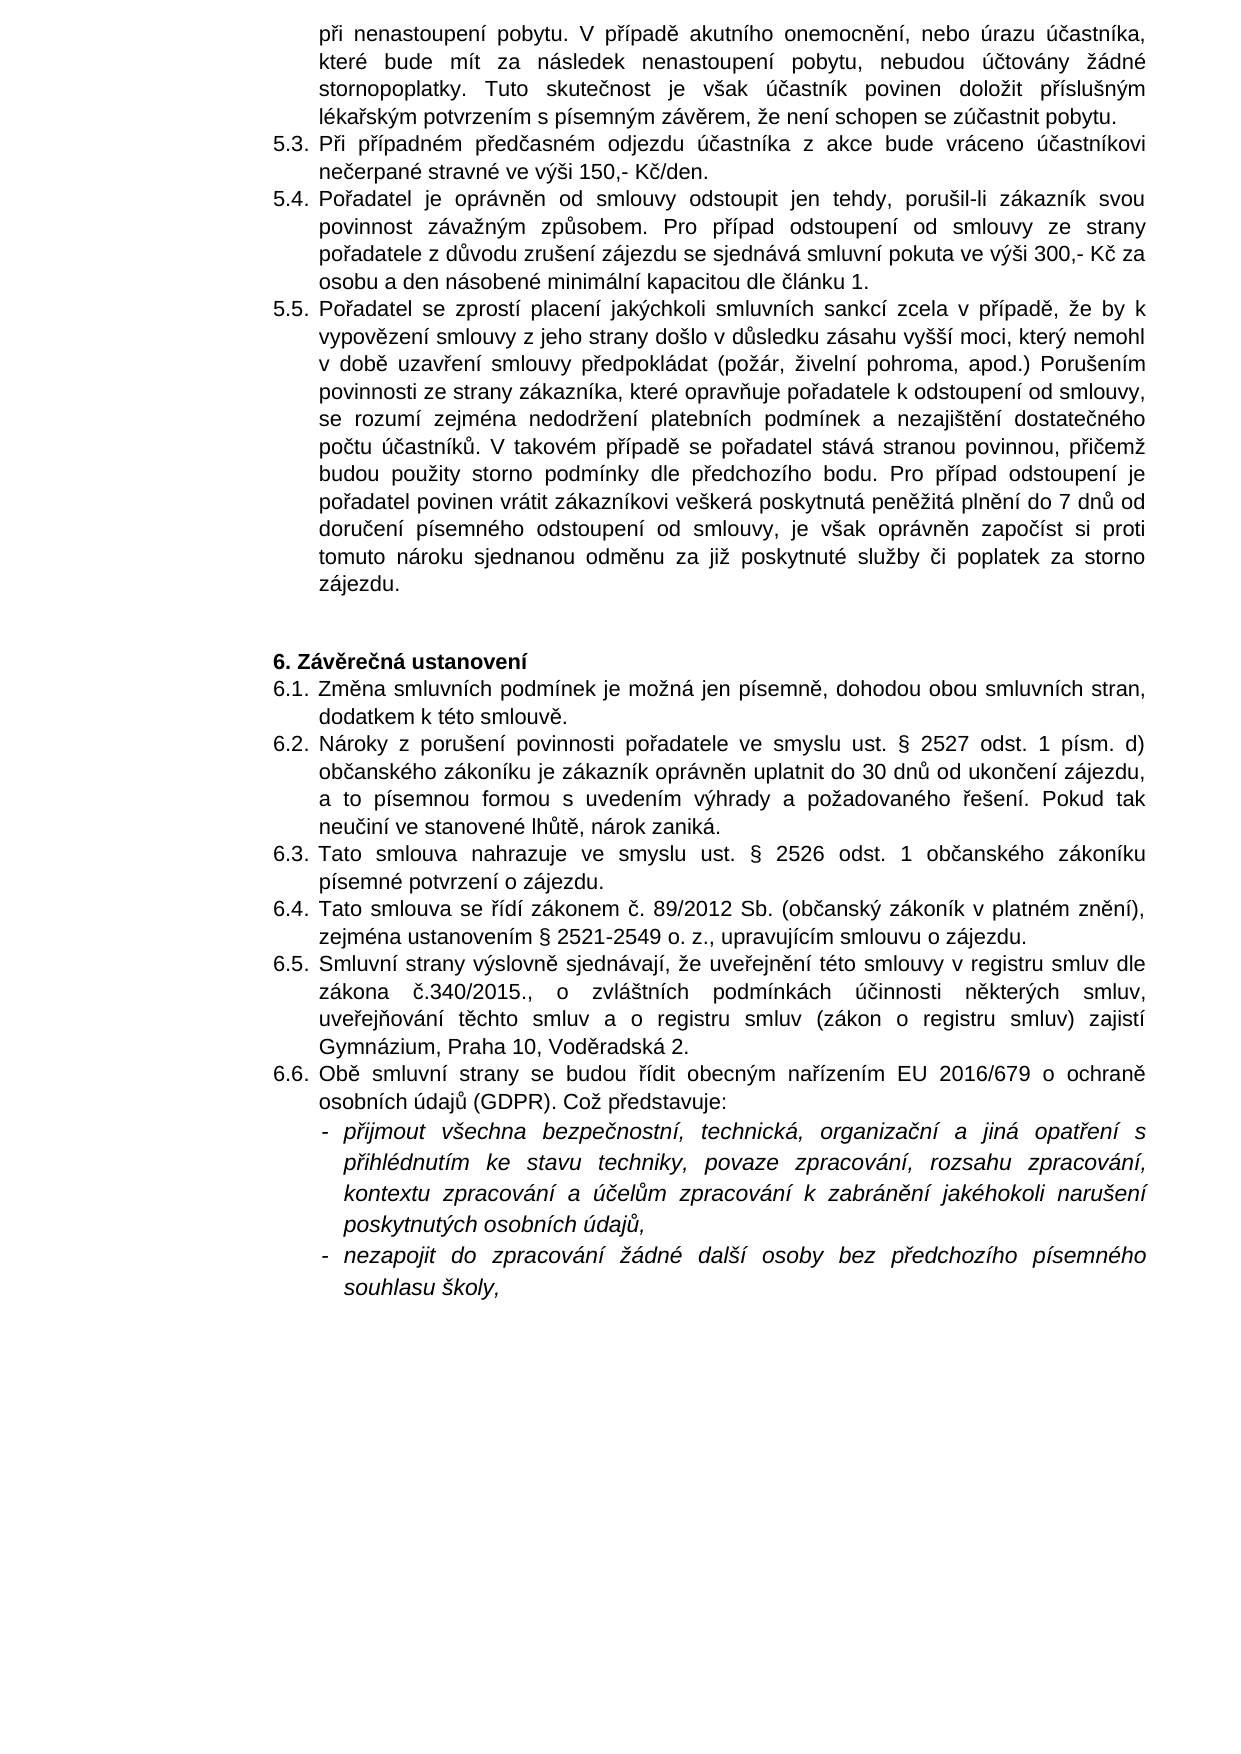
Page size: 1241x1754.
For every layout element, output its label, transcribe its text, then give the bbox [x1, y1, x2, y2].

list Pořadatel se zprostí placení jakýchkoli smluvních sankcí zcela v případě, že by k vypovězení smlouvy z jeho strany došlo v důsledku zásahu vyšší moci, který nemohl v době uzavření smlouvy předpokládat (požár, živelní pohroma, apod.) Porušením povinnosti ze strany zákazníka, které opravňuje pořadatele k odstoupení od smlouvy, se rozumí zejména nedodržení platebních podmínek a nezajištění dostatečného počtu účastníků. V takovém případě se pořadatel stává stranou povinnou, přičemž budou použity storno podmínky dle předchozího bodu. Pro případ odstoupení je pořadatel povinen vrátit zákazníkovi veškerá poskytnutá peněžitá plnění do 7 dnů od doručení písemného odstoupení od smlouvy, je však oprávněn započíst si proti tomuto nároku sjednanou odměnu za již poskytnuté služby či poplatek za storno zájezdu. [273, 295, 1147, 597]
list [273, 20, 1147, 130]
list Nároky z porušení povinnosti pořadatele ve smyslu ust. § 2527 odst. 1 písm. d) občanského zákoníku je zákazník oprávněn uplatnit do 30 dnů od ukončení zájezdu, a to písemnou formou s uvedením výhrady a požadovaného řešení. Pokud tak neučiní ve stanovené lhůtě, nárok zaniká. [273, 730, 1147, 840]
list přijmout všechna bezpečnostní, technická, organizační a jiná opatření s přihlédnutím ke stavu techniky, povaze zpracování, rozsahu zpracování, kontextu zpracování a účelům zpracování k zabránění jakéhokoli narušení poskytnutých osobních údajů, [321, 1115, 1147, 1239]
text 6. Závěrečná ustanovení [273, 647, 1151, 675]
list nezapojit do zpracování žádné další osoby bez předchozího písemného souhlasu školy, [321, 1239, 1147, 1301]
list Tato smlouva nahrazuje ve smyslu ust. § 2526 odst. 1 občanského zákoníku písemné potvrzení o zájezdu. [273, 840, 1147, 895]
list Smluvní strany výslovně sjednávají, že uveřejnění této smlouvy v registru smluv dle zákona č.340/2015., o zvláštních podmínkách účinnosti některých smluv, uveřejňování těchto smluv a o registru smluv (zákon o registru smluv) zajistí Gymnázium, Praha 10, Voděradská 2. [273, 950, 1147, 1060]
list Tato smlouva se řídí zákonem č. 89/2012 Sb. (občanský zákoník v platném znění), zejména ustanovením § 2521-2549 o. z., upravujícím smlouvu o zájezdu. [273, 895, 1147, 950]
list Pořadatel je oprávněn od smlouvy odstoupit jen tehdy, porušil-li zákazník svou povinnost závažným způsobem. Pro případ odstoupení od smlouvy ze strany pořadatele z důvodu zrušení zájezdu se sjednává smluvní pokuta ve výši 300,- Kč za osobu a den násobené minimální kapacitou dle článku 1. [273, 185, 1147, 295]
list Změna smluvních podmínek je možná jen písemně, dohodou obou smluvních stran, dodatkem k této smlouvě. [273, 675, 1147, 730]
list Při případném předčasném odjezdu účastníka z akce bude vráceno účastníkovi nečerpané stravné ve výši 150,- Kč/den. [273, 130, 1147, 185]
list Obě smluvní strany se budou řídit obecným nařízením EU 2016/679 o ochraně osobních údajů (GDPR). Což představuje: [273, 1060, 1147, 1115]
